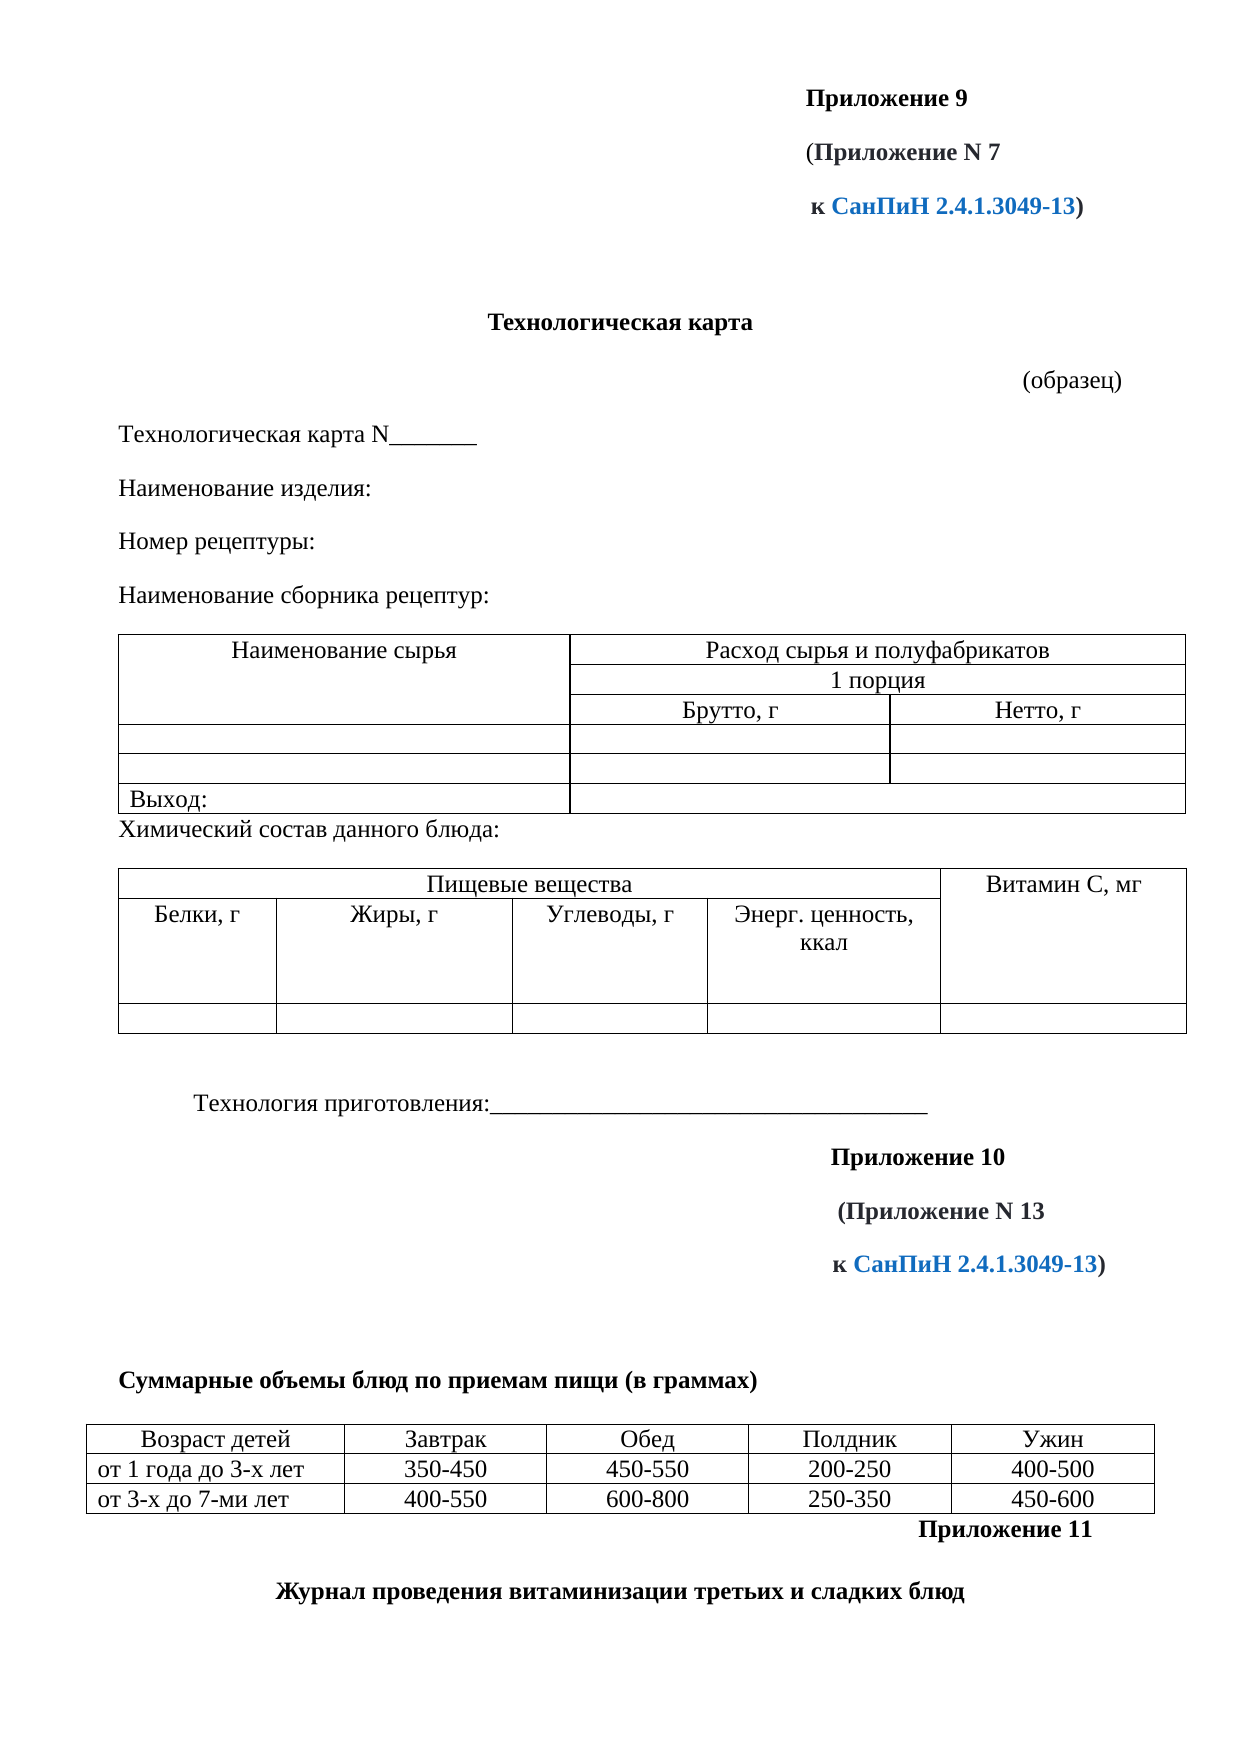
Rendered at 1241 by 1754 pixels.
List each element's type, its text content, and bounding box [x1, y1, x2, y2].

subtitle Суммарные объемы блюд по приемам пищи (в граммах) [118, 1366, 1122, 1394]
table_cell Нетто, г [891, 695, 1185, 723]
table_cell от 3-х до 7-ми лет [87, 1484, 344, 1513]
table_cell [708, 1004, 940, 1033]
table_cell 350-450 [345, 1454, 546, 1483]
text (образец) [118, 365, 1122, 394]
table_header Витамин С, мг [941, 869, 1186, 1003]
text Приложение 10 [118, 1142, 1122, 1171]
table_cell [891, 725, 1185, 753]
table_cell от 1 года до 3-х лет [87, 1454, 344, 1483]
table_cell 600-800 [547, 1484, 748, 1513]
table_cell [891, 754, 1185, 783]
table_cell 400-500 [952, 1454, 1154, 1483]
table_cell Энерг. ценность, ккал [708, 899, 940, 1003]
table_cell [571, 725, 889, 753]
table_header Возраст детей [87, 1425, 344, 1453]
table_cell [513, 1004, 707, 1033]
text Наименование изделия: [118, 473, 1122, 501]
table_header Завтрак [345, 1425, 546, 1453]
table_header Расход сырья и полуфабрикатов [571, 635, 1185, 664]
text Наименование сборника рецептур: [118, 580, 1122, 609]
table_cell [571, 754, 889, 783]
text Номер рецептуры: [118, 526, 1122, 555]
text (Приложение N 7 [118, 137, 1122, 166]
table_cell 200-250 [749, 1454, 951, 1483]
text Химический состав данного блюда: [118, 814, 1122, 843]
table_cell [119, 754, 569, 783]
table_cell 450-550 [547, 1454, 748, 1483]
table_header Ужин [952, 1425, 1154, 1453]
table_cell [277, 1004, 512, 1033]
table_header Наименование сырья [119, 635, 569, 723]
table_cell Выход: [119, 784, 569, 813]
text Технология приготовления:___________________________________ [118, 1088, 1122, 1117]
table_header Обед [547, 1425, 748, 1453]
text к СанПиН 2.4.1.3049-13) [118, 191, 1122, 220]
table_cell Брутто, г [571, 695, 889, 723]
table_cell 250-350 [749, 1484, 951, 1513]
text к СанПиН 2.4.1.3049-13) [118, 1249, 1122, 1278]
table_cell 400-550 [345, 1484, 546, 1513]
table_cell Белки, г [119, 899, 276, 1003]
table_cell [571, 784, 1185, 813]
text Приложение 9 [118, 83, 1122, 112]
table_cell Жиры, г [277, 899, 512, 1003]
subtitle Технологическая карта [118, 307, 1122, 336]
table_cell [119, 725, 569, 753]
text Технологическая карта N_______ [118, 419, 1122, 447]
table_cell 1 порция [571, 665, 1185, 694]
table_cell Углеводы, г [513, 899, 707, 1003]
text (Приложение N 13 [118, 1196, 1122, 1224]
subtitle Журнал проведения витаминизации третьих и сладких блюд [118, 1576, 1122, 1605]
table_cell [119, 1004, 276, 1033]
table_cell [941, 1004, 1186, 1033]
table_header Пищевые вещества [119, 869, 940, 898]
table_header Полдник [749, 1425, 951, 1453]
text Приложение 11 [118, 1514, 1122, 1543]
table_cell 450-600 [952, 1484, 1154, 1513]
